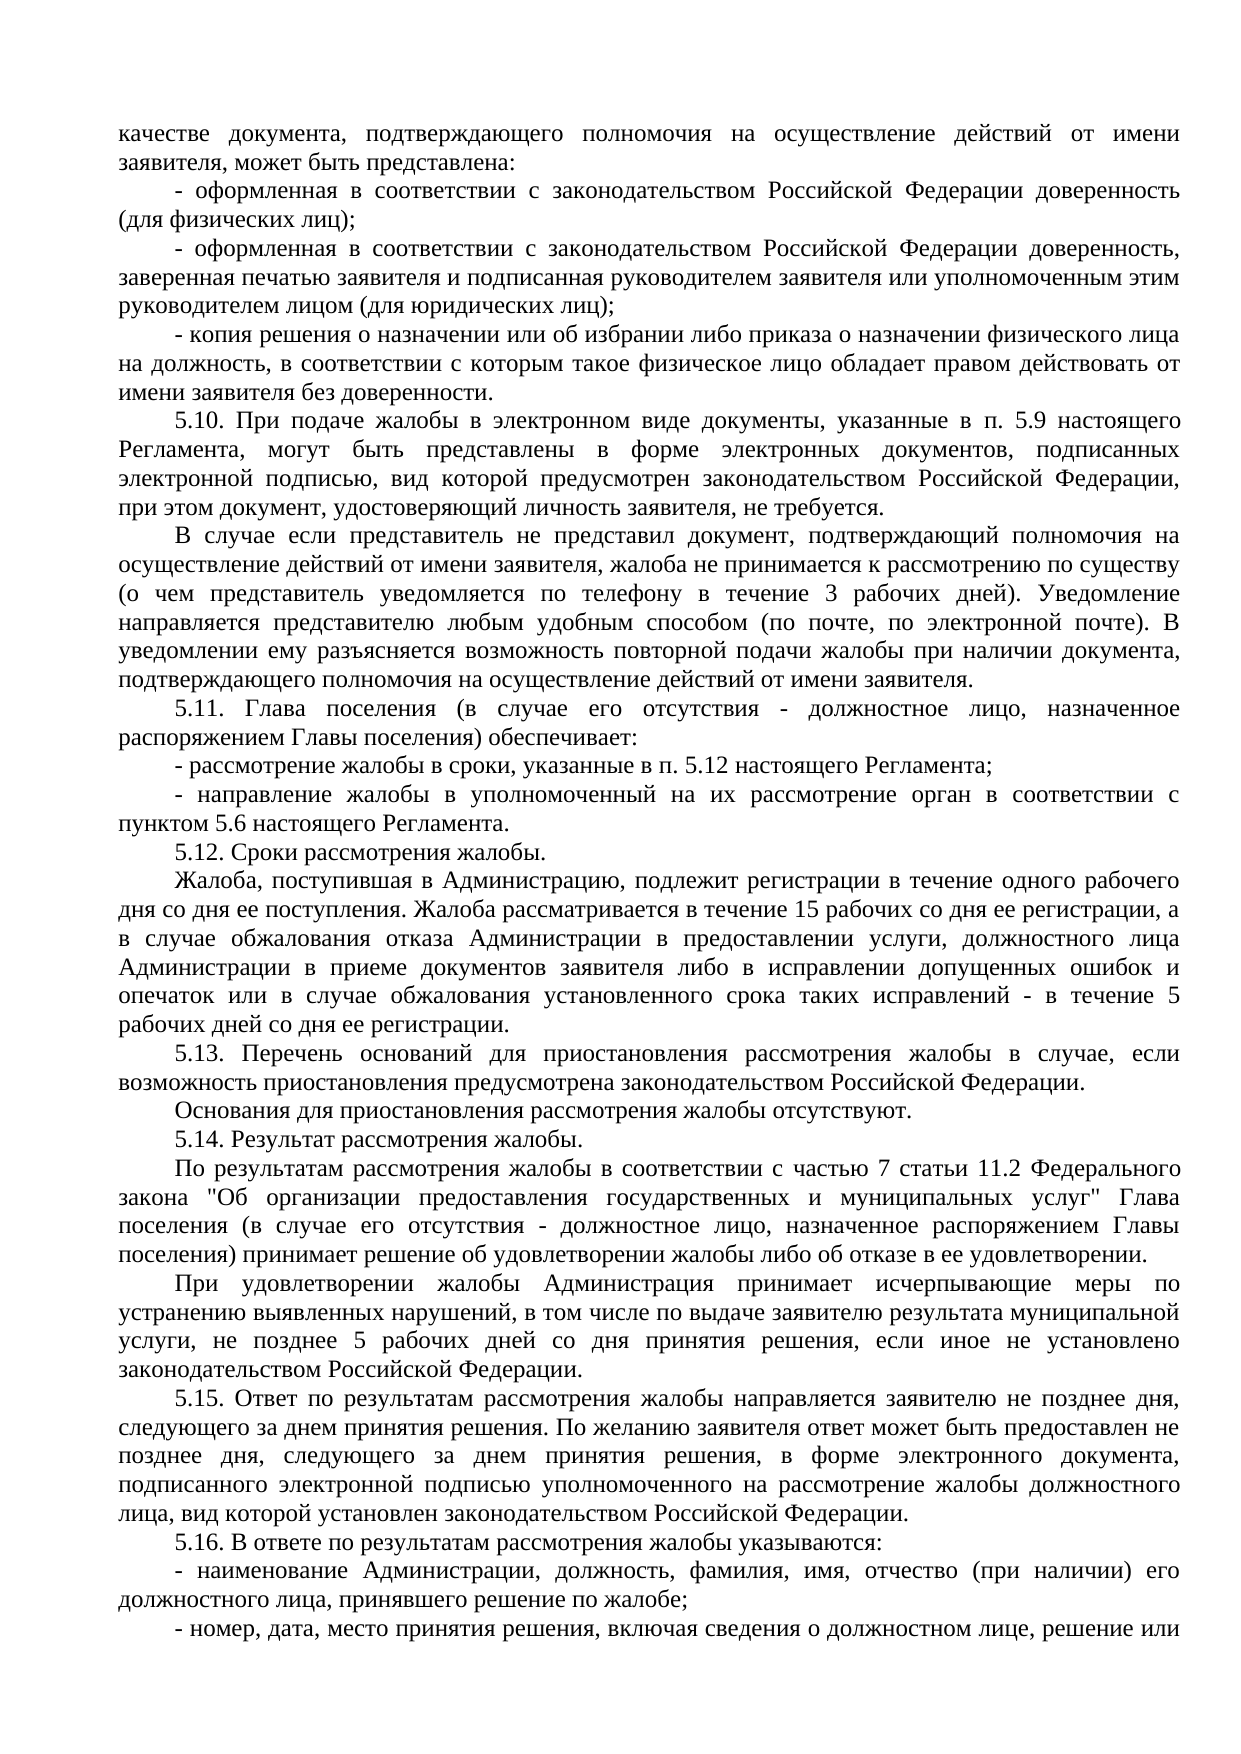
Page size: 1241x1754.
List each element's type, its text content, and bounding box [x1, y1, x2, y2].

text Жалоба, поступившая в Администрацию, подлежит регистрации в течение одного рабочего дня со дня ее поступления. Жалоба рассматривается в течение 15 рабочих со дня ее регистрации, а в случае обжалования отказа Администрации в предоставлении услуги, должностного лица Администрации в приеме документов заявителя либо в исправлении допущенных ошибок и опечаток или в случае обжалования установленного срока таких исправлений - в течение 5 рабочих дней со дня ее регистрации. [118, 866, 1181, 1038]
text 5.12. Сроки рассмотрения жалобы. [118, 837, 1181, 866]
text 5.15. Ответ по результатам рассмотрения жалобы направляется заявителю не позднее дня, следующего за днем принятия решения. По желанию заявителя ответ может быть предоставлен не позднее дня, следующего за днем принятия решения, в форме электронного документа, подписанного электронной подписью уполномоченного на рассмотрение жалобы должностного лица, вид которой установлен законодательством Российской Федерации. [118, 1383, 1181, 1527]
text 5.13. Перечень оснований для приостановления рассмотрения жалобы в случае, если возможность приостановления предусмотрена законодательством Российской Федерации. [118, 1038, 1181, 1096]
text По результатам рассмотрения жалобы в соответствии с частью 7 статьи 11.2 Федерального закона "Об организации предоставления государственных и муниципальных услуг" Глава поселения (в случае его отсутствия - должностное лицо, назначенное распоряжением Главы поселения) принимает решение об удовлетворении жалобы либо об отказе в ее удовлетворении. [118, 1153, 1181, 1268]
text 5.10. При подаче жалобы в электронном виде документы, указанные в п. 5.9 настоящего Регламента, могут быть представлены в форме электронных документов, подписанных электронной подписью, вид которой предусмотрен законодательством Российской Федерации, при этом документ, удостоверяющий личность заявителя, не требуется. [118, 406, 1181, 521]
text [118, 118, 1181, 176]
text - наименование Администрации, должность, фамилия, имя, отчество (при наличии) его должностного лица, принявшего решение по жалобе; [118, 1556, 1181, 1613]
text - оформленная в соответствии с законодательством Российской Федерации доверенность (для физических лиц); [118, 176, 1181, 233]
text 5.16. В ответе по результатам рассмотрения жалобы указываются: [118, 1527, 1181, 1556]
text - копия решения о назначении или об избрании либо приказа о назначении физического лица на должность, в соответствии с которым такое физическое лицо обладает правом действовать от имени заявителя без доверенности. [118, 319, 1181, 406]
text В случае если представитель не представил документ, подтверждающий полномочия на осуществление действий от имени заявителя, жалоба не принимается к рассмотрению по существу (о чем представитель уведомляется по телефону в течение 3 рабочих дней). Уведомление направляется представителю любым удобным способом (по почте, по электронной почте). В уведомлении ему разъясняется возможность повторной подачи жалобы при наличии документа, подтверждающего полномочия на осуществление действий от имени заявителя. [118, 521, 1181, 693]
text - рассмотрение жалобы в сроки, указанные в п. 5.12 настоящего Регламента; [118, 751, 1181, 779]
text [118, 1613, 1181, 1642]
text При удовлетворении жалобы Администрация принимает исчерпывающие меры по устранению выявленных нарушений, в том числе по выдаче заявителю результата муниципальной услуги, не позднее 5 рабочих дней со дня принятия решения, если иное не установлено законодательством Российской Федерации. [118, 1268, 1181, 1383]
text Основания для приостановления рассмотрения жалобы отсутствуют. [118, 1096, 1181, 1124]
text 5.11. Глава поселения (в случае его отсутствия - должностное лицо, назначенное распоряжением Главы поселения) обеспечивает: [118, 693, 1181, 751]
text 5.14. Результат рассмотрения жалобы. [118, 1124, 1181, 1153]
text - направление жалобы в уполномоченный на их рассмотрение орган в соответствии с пунктом 5.6 настоящего Регламента. [118, 779, 1181, 837]
text - оформленная в соответствии с законодательством Российской Федерации доверенность, заверенная печатью заявителя и подписанная руководителем заявителя или уполномоченным этим руководителем лицом (для юридических лиц); [118, 233, 1181, 319]
